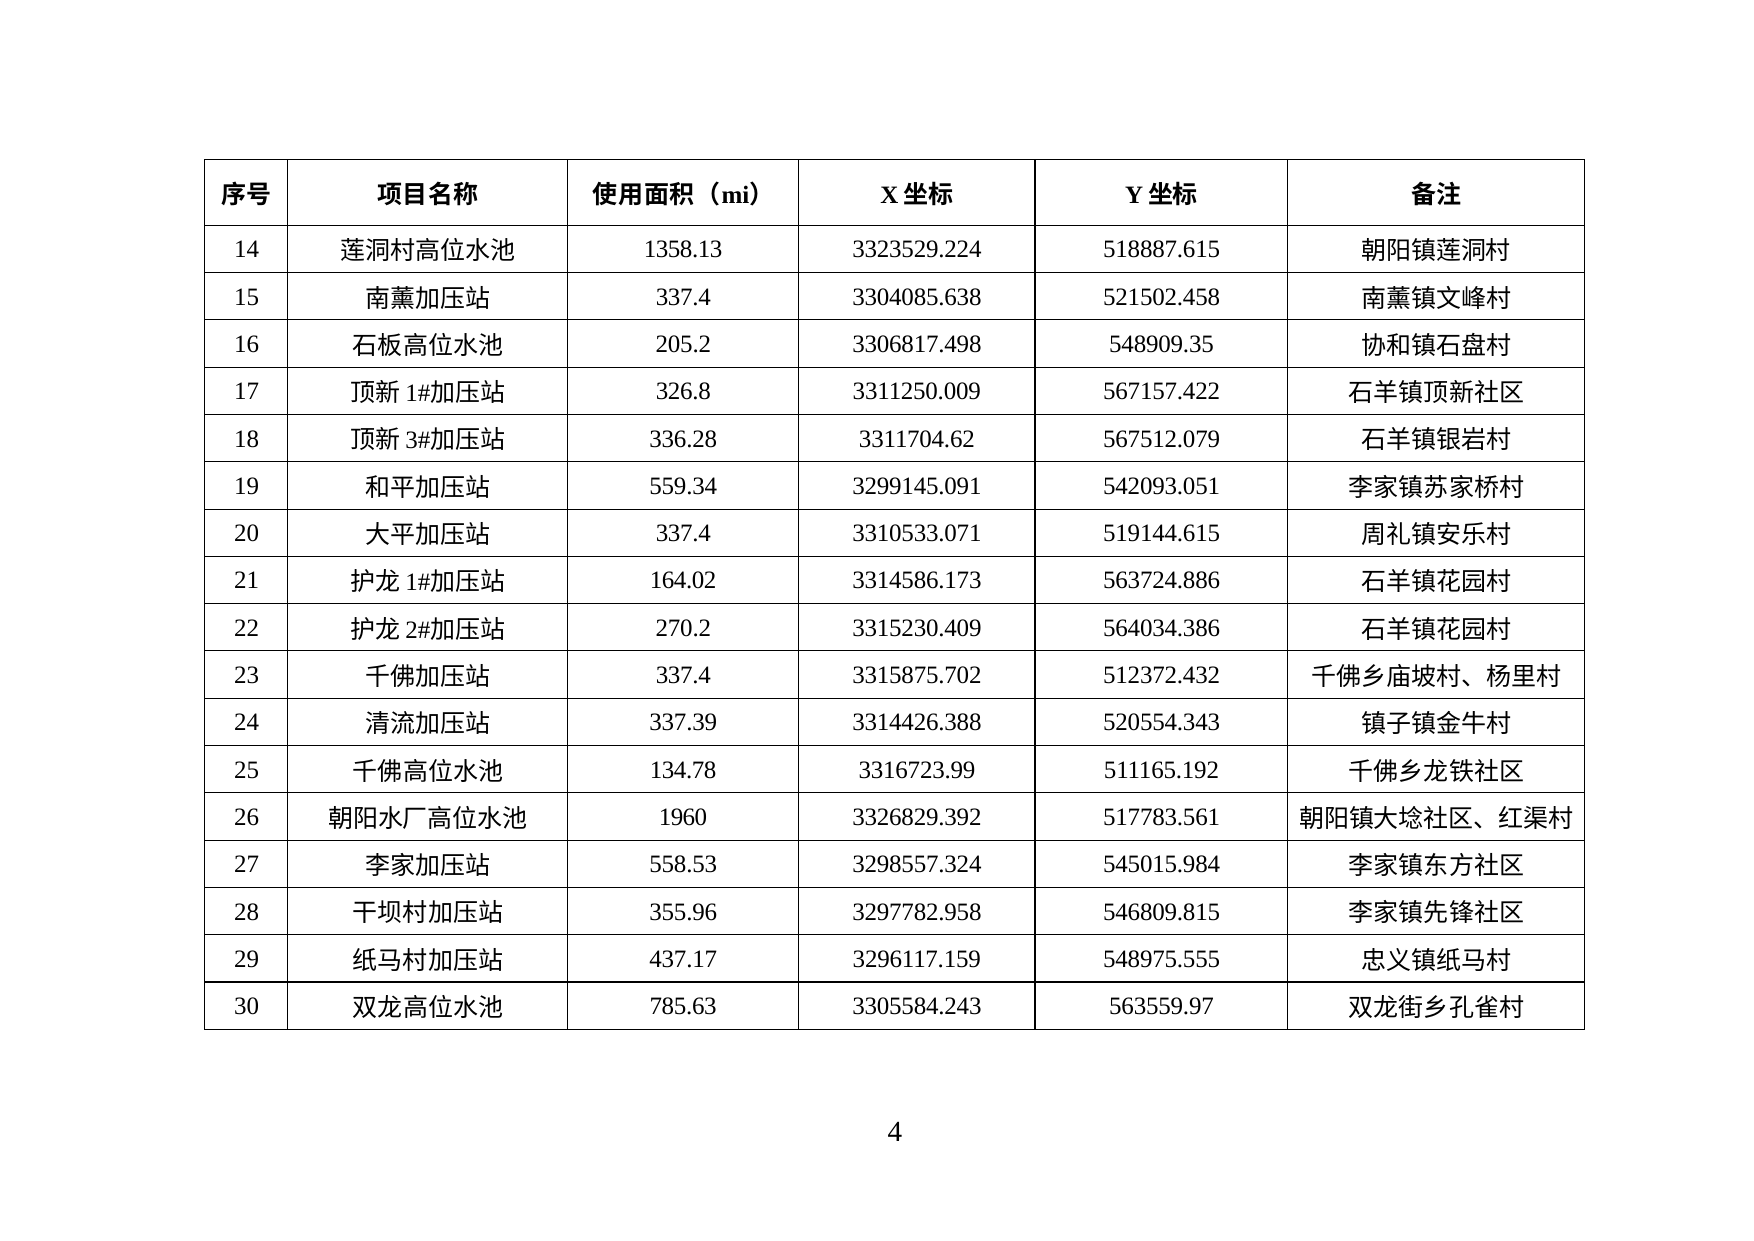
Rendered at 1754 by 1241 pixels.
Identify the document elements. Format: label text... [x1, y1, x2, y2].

table_header X坐标 [799, 160, 1034, 225]
table_cell 朝阳水厂高位水池 [288, 793, 567, 839]
table_cell 石板高位水池 [288, 320, 567, 367]
table_cell 520554.343 [1036, 699, 1287, 745]
table_cell 517783.561 [1036, 793, 1287, 839]
table_cell 563724.886 [1036, 557, 1287, 603]
table_cell 521502.458 [1036, 273, 1287, 319]
table_cell 3305584.243 [799, 983, 1034, 1029]
table_cell 石羊镇顶新社区 [1288, 368, 1584, 414]
table_cell 511165.192 [1036, 746, 1287, 792]
table_cell 337.4 [568, 273, 798, 319]
table_cell 20 [205, 510, 287, 556]
table_cell 785.63 [568, 983, 798, 1029]
table_cell 23 [205, 651, 287, 698]
table_cell 3314426.388 [799, 699, 1034, 745]
table_cell 548975.555 [1036, 935, 1287, 981]
table_header Y坐标 [1036, 160, 1287, 225]
table_cell 朝阳镇大埝社区、红渠村 [1288, 793, 1584, 839]
table_cell 石羊镇花园村 [1288, 604, 1584, 650]
table_cell 270.2 [568, 604, 798, 650]
table_cell 双龙街乡孔雀村 [1288, 983, 1584, 1029]
table_cell 顶新3#加压站 [288, 415, 567, 461]
table_header 项目名称 [288, 160, 567, 225]
table_cell 21 [205, 557, 287, 603]
table_cell 29 [205, 935, 287, 981]
table_cell 协和镇石盘村 [1288, 320, 1584, 367]
table_cell 519144.615 [1036, 510, 1287, 556]
table_cell 千佛乡龙铁社区 [1288, 746, 1584, 792]
table_cell 30 [205, 983, 287, 1029]
table_cell 干坝村加压站 [288, 888, 567, 934]
table_cell 24 [205, 699, 287, 745]
table_cell 336.28 [568, 415, 798, 461]
table_cell 1960 [568, 793, 798, 839]
table_cell 1358.13 [568, 226, 798, 272]
table_header 备注 [1288, 160, 1584, 225]
table_cell 3315875.702 [799, 651, 1034, 698]
table_cell 石羊镇银岩村 [1288, 415, 1584, 461]
table_cell 李家镇苏家桥村 [1288, 462, 1584, 508]
table_cell 清流加压站 [288, 699, 567, 745]
table_cell 3311704.62 [799, 415, 1034, 461]
table_cell 567512.079 [1036, 415, 1287, 461]
table_cell 3310533.071 [799, 510, 1034, 556]
table_cell 26 [205, 793, 287, 839]
table_cell 337.4 [568, 510, 798, 556]
table_header 序号 [205, 160, 287, 225]
table_cell 千佛高位水池 [288, 746, 567, 792]
table_cell 548909.35 [1036, 320, 1287, 367]
table_header 使用面积（mi） [568, 160, 798, 225]
table_cell 14 [205, 226, 287, 272]
table_cell 567157.422 [1036, 368, 1287, 414]
table_cell 564034.386 [1036, 604, 1287, 650]
table_cell 李家加压站 [288, 841, 567, 887]
table_cell 205.2 [568, 320, 798, 367]
table_cell 558.53 [568, 841, 798, 887]
table_cell 3298557.324 [799, 841, 1034, 887]
table_cell 南薰加压站 [288, 273, 567, 319]
table_cell 顶新1#加压站 [288, 368, 567, 414]
table_cell 18 [205, 415, 287, 461]
table_cell 李家镇东方社区 [1288, 841, 1584, 887]
table_cell 镇子镇金牛村 [1288, 699, 1584, 745]
table_cell 3316723.99 [799, 746, 1034, 792]
table_cell 3297782.958 [799, 888, 1034, 934]
table_cell 28 [205, 888, 287, 934]
table_cell 27 [205, 841, 287, 887]
table_cell 石羊镇花园村 [1288, 557, 1584, 603]
table_cell 134.78 [568, 746, 798, 792]
table_cell 大平加压站 [288, 510, 567, 556]
table_cell 326.8 [568, 368, 798, 414]
table_cell 512372.432 [1036, 651, 1287, 698]
table_cell 546809.815 [1036, 888, 1287, 934]
table_cell 李家镇先锋社区 [1288, 888, 1584, 934]
table_cell 忠义镇纸马村 [1288, 935, 1584, 981]
table_cell 3323529.224 [799, 226, 1034, 272]
table_cell 164.02 [568, 557, 798, 603]
table_cell 559.34 [568, 462, 798, 508]
table_cell 护龙2#加压站 [288, 604, 567, 650]
table_cell 3296117.159 [799, 935, 1034, 981]
table_cell 南薰镇文峰村 [1288, 273, 1584, 319]
table_cell 542093.051 [1036, 462, 1287, 508]
table_cell 518887.615 [1036, 226, 1287, 272]
table_cell 3304085.638 [799, 273, 1034, 319]
table_cell 千佛乡庙坡村、杨里村 [1288, 651, 1584, 698]
table_cell 周礼镇安乐村 [1288, 510, 1584, 556]
table_cell 3306817.498 [799, 320, 1034, 367]
table_cell 莲洞村高位水池 [288, 226, 567, 272]
table_cell 545015.984 [1036, 841, 1287, 887]
table_cell 护龙1#加压站 [288, 557, 567, 603]
table_cell 和平加压站 [288, 462, 567, 508]
table_cell 19 [205, 462, 287, 508]
table_cell 3299145.091 [799, 462, 1034, 508]
table_cell 16 [205, 320, 287, 367]
table_cell 437.17 [568, 935, 798, 981]
table_cell 3311250.009 [799, 368, 1034, 414]
table_cell 337.4 [568, 651, 798, 698]
table_cell 纸马村加压站 [288, 935, 567, 981]
table_cell 3315230.409 [799, 604, 1034, 650]
table_cell 3314586.173 [799, 557, 1034, 603]
table_cell 15 [205, 273, 287, 319]
table_cell 355.96 [568, 888, 798, 934]
table_cell 双龙高位水池 [288, 983, 567, 1029]
table_cell 563559.97 [1036, 983, 1287, 1029]
table_cell 25 [205, 746, 287, 792]
table_cell 朝阳镇莲洞村 [1288, 226, 1584, 272]
table_cell 22 [205, 604, 287, 650]
table_cell 3326829.392 [799, 793, 1034, 839]
table_cell 千佛加压站 [288, 651, 567, 698]
table_cell 337.39 [568, 699, 798, 745]
table_cell 17 [205, 368, 287, 414]
